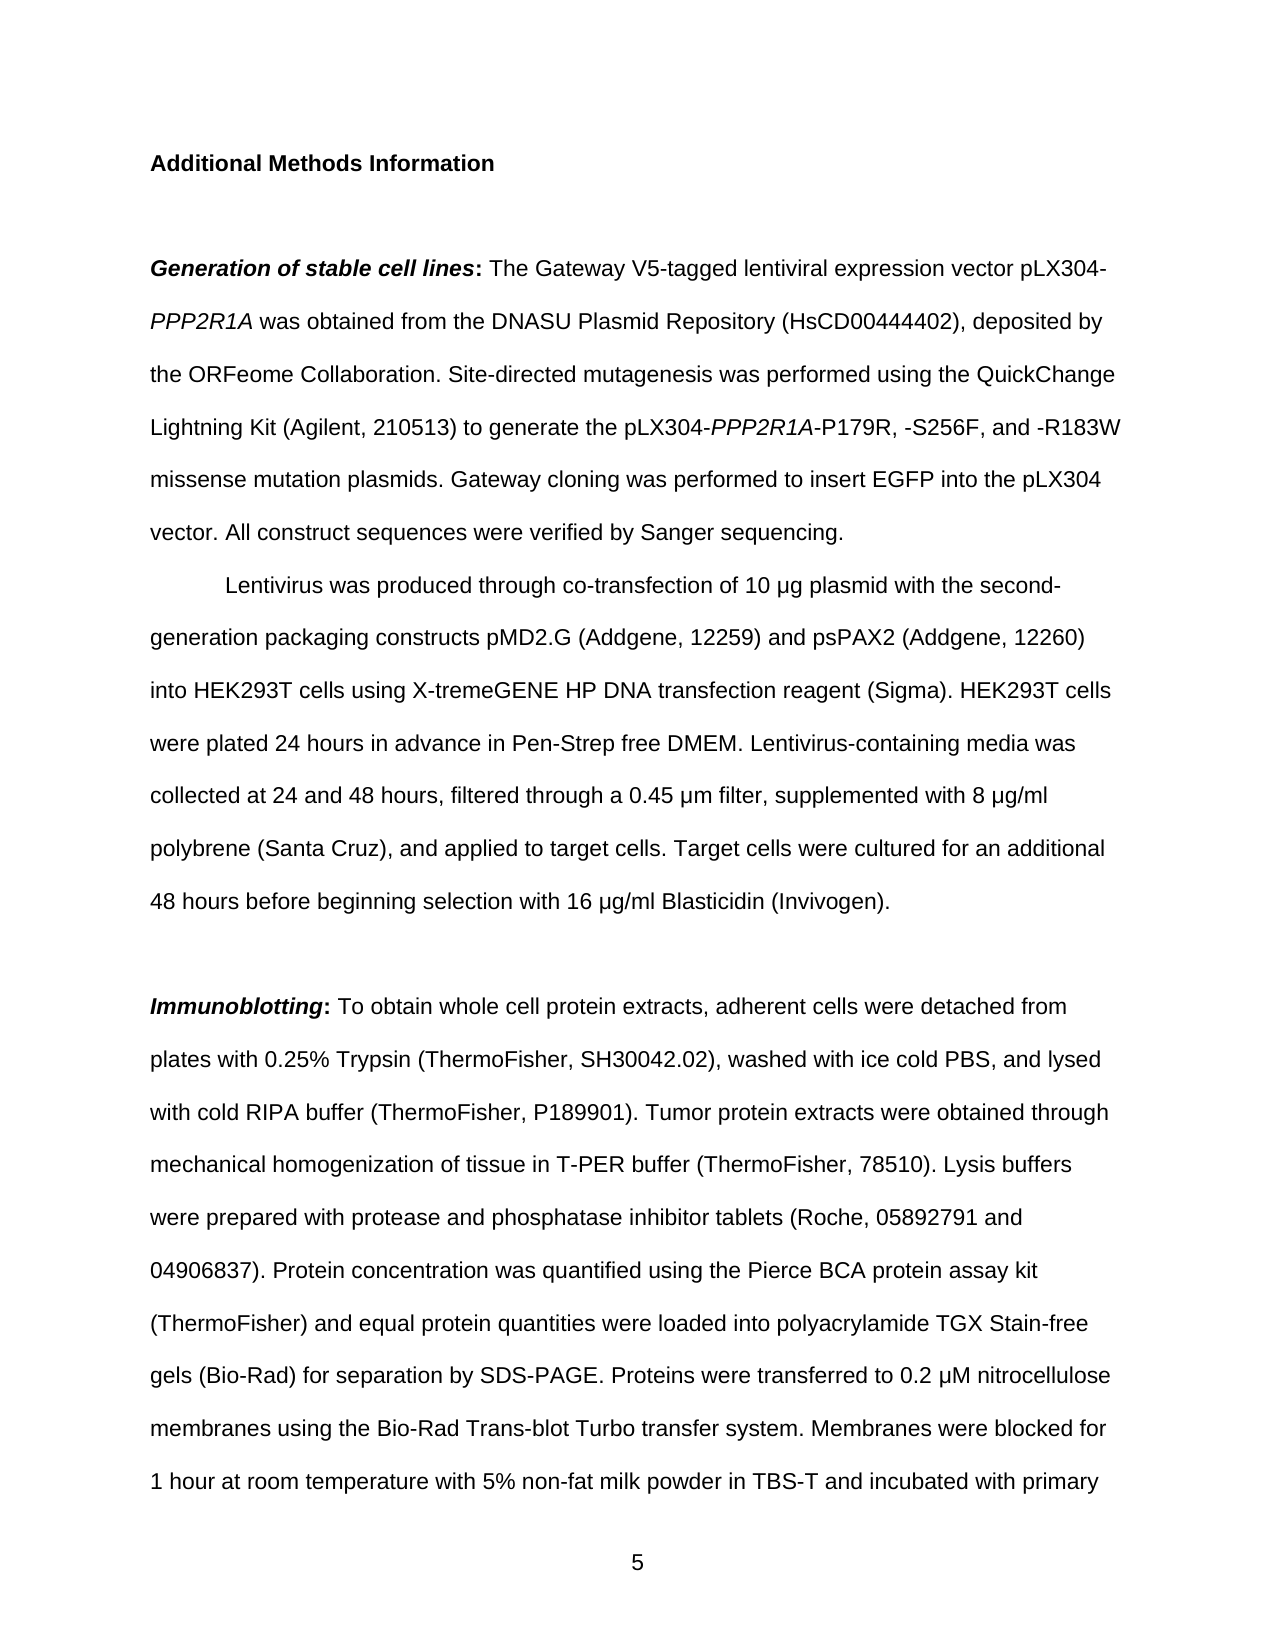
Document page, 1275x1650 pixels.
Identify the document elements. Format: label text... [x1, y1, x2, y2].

text Generation of stable cell lines: The Gateway V5-tagged lentiviral expression vector pLX304-PPP2R1A was obtained from the DNASU Plasmid Repository (HsCD00444402), deposited by the ORFeome Collaboration. Site-directed mutagenesis was performed using the QuickChange Lightning Kit (Agilent, 210513) to generate the pLX304-PPP2R1A-P179R, -S256F, and -R183W missense mutation plasmids. Gateway cloning was performed to insert EGFP into the pLX304 vector. All construct sequences were verified by Sanger sequencing. [150, 255, 1125, 545]
text Additional Methods Information [150, 150, 1125, 176]
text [150, 993, 1125, 1494]
text Lentivirus was produced through co-transfection of 10 μg plasmid with the second-generation packaging constructs pMD2.G (Addgene, 12259) and psPAX2 (Addgene, 12260) into HEK293T cells using X-tremeGENE HP DNA transfection reagent (Sigma). HEK293T cells were plated 24 hours in advance in Pen-Strep free DMEM. Lentivirus-containing media was collected at 24 and 48 hours, filtered through a 0.45 μm filter, supplemented with 8 μg/ml polybrene (Santa Cruz), and applied to target cells. Target cells were cultured for an additional 48 hours before beginning selection with 16 μg/ml Blasticidin (Invivogen). [150, 572, 1125, 914]
